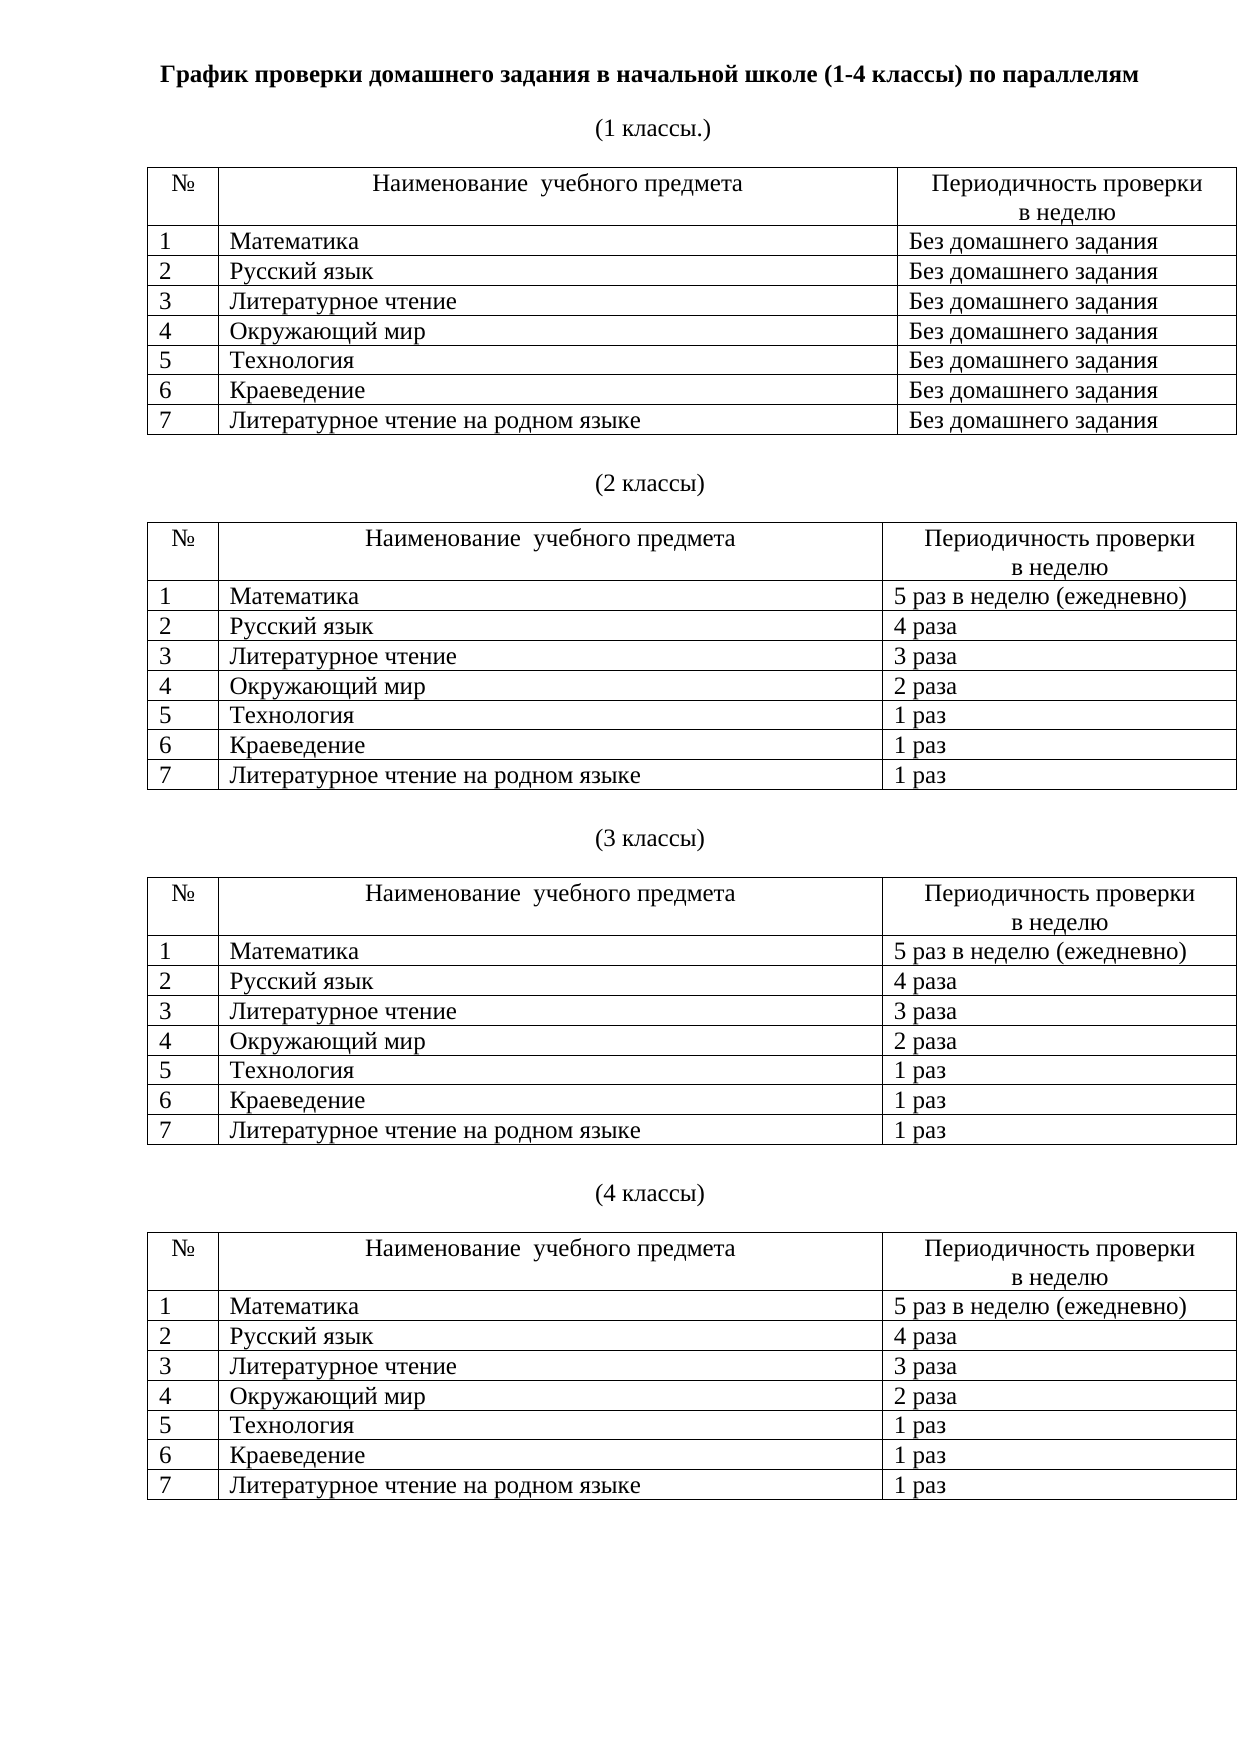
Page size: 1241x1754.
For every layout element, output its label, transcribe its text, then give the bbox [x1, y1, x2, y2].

table_cell 1 раз [883, 701, 1236, 729]
table_header Периодичность проверки в неделю [883, 878, 1236, 935]
table_cell 2 [148, 966, 218, 995]
table_cell Без домашнего задания [898, 256, 1236, 285]
text (3 классы) [148, 823, 1152, 852]
table_cell Краеведение [219, 1440, 882, 1469]
table_cell Литературное чтение [219, 996, 882, 1025]
table_cell 5 [148, 1411, 218, 1439]
table_header Периодичность проверки в неделю [883, 523, 1236, 580]
table_cell Технология [219, 701, 882, 729]
table_cell Окружающий мир [219, 671, 882, 699]
table_header Периодичность проверки в неделю [898, 168, 1236, 225]
table_header Периодичность проверки в неделю [883, 1233, 1236, 1290]
table_cell Без домашнего задания [898, 346, 1236, 374]
table_cell 1 раз [883, 1056, 1236, 1084]
text (1 классы.) [148, 113, 1152, 142]
table_cell 3 [148, 1351, 218, 1380]
table_cell 5 раз в неделю (ежедневно) [883, 581, 1236, 610]
text График проверки домашнего задания в начальной школе (1-4 классы) по параллелям [148, 59, 1152, 88]
table_cell Литературное чтение [219, 1351, 882, 1380]
table_cell 3 [148, 641, 218, 670]
text (2 классы) [148, 468, 1152, 497]
table_cell 2 [148, 611, 218, 640]
table_cell 2 раза [883, 1026, 1236, 1054]
table_cell 2 раза [883, 1381, 1236, 1409]
table_header Наименование учебного предмета [219, 1233, 882, 1290]
table_cell 3 [148, 286, 218, 315]
table_cell Русский язык [219, 611, 882, 640]
table_cell 5 раз в неделю (ежедневно) [883, 936, 1236, 965]
table_cell Окружающий мир [219, 1026, 882, 1054]
table_cell Технология [219, 1411, 882, 1439]
table_cell 1 раз [883, 760, 1236, 789]
table_cell Краеведение [219, 730, 882, 759]
table_cell 6 [148, 1085, 218, 1114]
table_cell Математика [219, 581, 882, 610]
table_cell 3 раза [883, 641, 1236, 670]
table_cell Окружающий мир [219, 316, 897, 344]
table_cell 4 [148, 1381, 218, 1409]
table_header № [148, 168, 218, 225]
table_cell 1 раз [883, 730, 1236, 759]
table_header № [148, 1233, 218, 1290]
table_cell 1 [148, 581, 218, 610]
table_cell Краеведение [219, 375, 897, 404]
table_cell Без домашнего задания [898, 405, 1236, 434]
table_cell 4 [148, 671, 218, 699]
table_cell Без домашнего задания [898, 375, 1236, 404]
table_cell Литературное чтение на родном языке [219, 405, 897, 434]
table_header Наименование учебного предмета [219, 168, 897, 225]
table_cell 6 [148, 375, 218, 404]
table_cell 4 [148, 1026, 218, 1054]
table_cell 1 [148, 226, 218, 255]
table_cell 4 раза [883, 1321, 1236, 1350]
table_header № [148, 878, 218, 935]
table_cell 1 раз [883, 1085, 1236, 1114]
table_cell 2 раза [883, 671, 1236, 699]
table_cell 3 раза [883, 1351, 1236, 1380]
table_cell Литературное чтение на родном языке [219, 1115, 882, 1144]
table_cell 4 раза [883, 966, 1236, 995]
table_cell 5 [148, 701, 218, 729]
table_cell 1 раз [883, 1115, 1236, 1144]
table_cell Математика [219, 936, 882, 965]
table_cell 5 [148, 1056, 218, 1084]
table_cell Русский язык [219, 1321, 882, 1350]
table_cell Без домашнего задания [898, 226, 1236, 255]
table_cell Литературное чтение [219, 641, 882, 670]
table_cell 7 [148, 405, 218, 434]
table_cell 1 [148, 936, 218, 965]
table_cell 2 [148, 1321, 218, 1350]
table_cell 4 [148, 316, 218, 344]
table_cell Математика [219, 226, 897, 255]
table_cell 3 раза [883, 996, 1236, 1025]
table_cell Окружающий мир [219, 1381, 882, 1409]
table_cell 5 [148, 346, 218, 374]
table_header Наименование учебного предмета [219, 878, 882, 935]
table_cell 2 [148, 256, 218, 285]
table_cell 6 [148, 1440, 218, 1469]
table_cell 1 раз [883, 1411, 1236, 1439]
text (4 классы) [148, 1178, 1152, 1207]
table_header Наименование учебного предмета [219, 523, 882, 580]
table_cell Технология [219, 346, 897, 374]
table_cell Русский язык [219, 256, 897, 285]
table_cell Литературное чтение [219, 286, 897, 315]
table_cell 4 раза [883, 611, 1236, 640]
table_cell 3 [148, 996, 218, 1025]
table_cell Технология [219, 1056, 882, 1084]
table_cell Без домашнего задания [898, 286, 1236, 315]
table_cell Русский язык [219, 966, 882, 995]
table_cell 1 раз [883, 1470, 1236, 1499]
table_cell 7 [148, 1470, 218, 1499]
table_cell Литературное чтение на родном языке [219, 1470, 882, 1499]
table_cell Без домашнего задания [898, 316, 1236, 344]
table_cell 1 раз [883, 1440, 1236, 1469]
table_cell 5 раз в неделю (ежедневно) [883, 1291, 1236, 1320]
table_cell 1 [148, 1291, 218, 1320]
table_cell Краеведение [219, 1085, 882, 1114]
table_header № [148, 523, 218, 580]
table_cell Математика [219, 1291, 882, 1320]
table_cell 7 [148, 1115, 218, 1144]
table_cell Литературное чтение на родном языке [219, 760, 882, 789]
table_cell 7 [148, 760, 218, 789]
table_cell 6 [148, 730, 218, 759]
